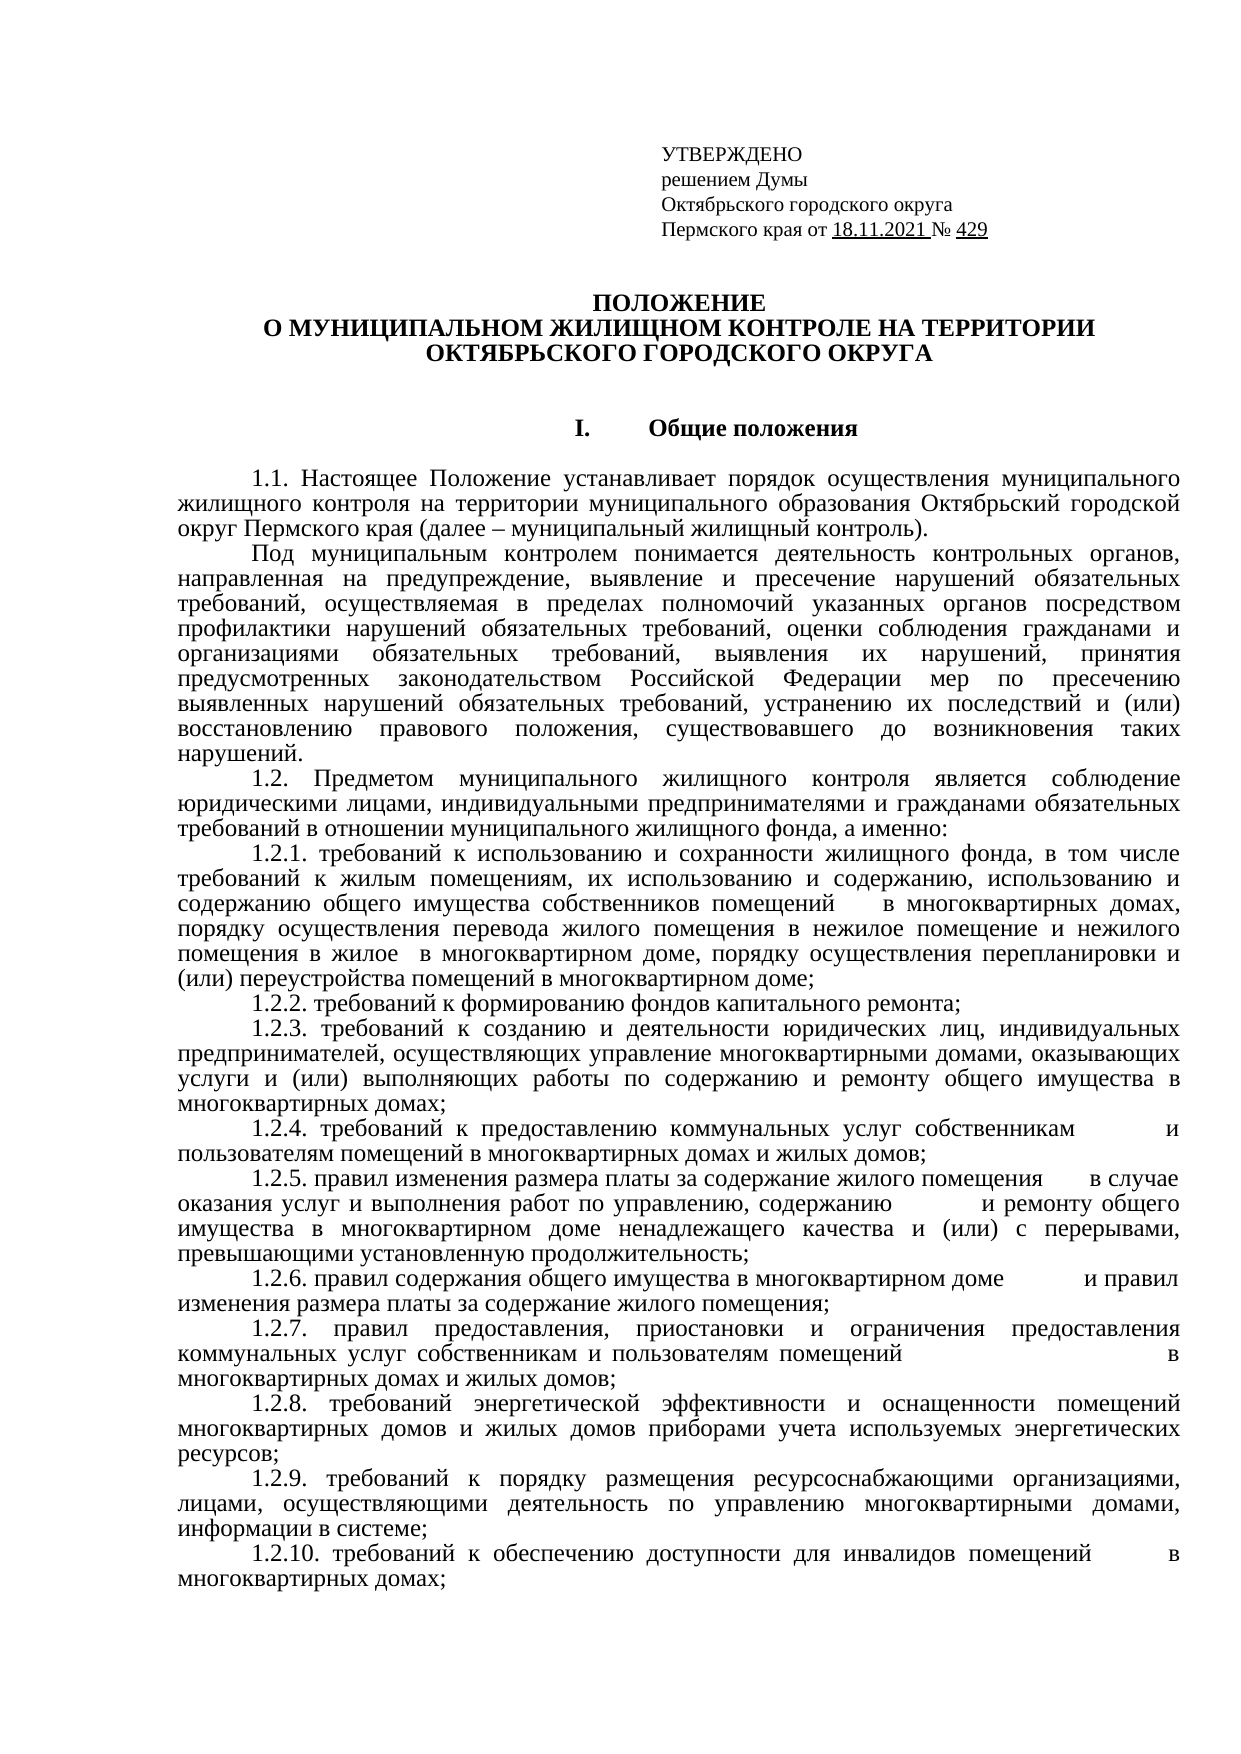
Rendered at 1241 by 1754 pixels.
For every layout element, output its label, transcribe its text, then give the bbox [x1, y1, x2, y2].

title ПОЛОЖЕНИЕ [177, 291, 1181, 316]
text 1.2. Предметом муниципального жилищного контроля является соблюдение юридическими лицами, индивидуальными предпринимателями и гражданами обязательных требований в отношении муниципального жилищного фонда, а именно: [177, 766, 1181, 841]
text 1.2.8. требований энергетической эффективности и оснащенности помещений многоквартирных домов и жилых домов приборами учета используемых энергетических ресурсов; [177, 1391, 1181, 1466]
text 1.2.4. требований к предоставлению коммунальных услуг собственникам и пользователям помещений в многоквартирных домах и жилых домов; [177, 1116, 1181, 1166]
text 1.2.6. правил содержания общего имущества в многоквартирном доме и правил изменения размера платы за содержание жилого помещения; [177, 1266, 1181, 1316]
table_header УТВЕРЖДЕНО решением Думы Октябрьского городского округа Пермского края от 18.11.2021 № 429 [650, 141, 1192, 241]
title О МУНИЦИПАЛЬНОМ ЖИЛИЩНОМ КОНТРОЛЕ НА ТЕРРИТОРИИ ОКТЯБРЬСКОГО ГОРОДСКОГО ОКРУГА [177, 316, 1181, 366]
text 1.2.1. требований к использованию и сохранности жилищного фонда, в том числе требований к жилым помещениям, их использованию и содержанию, использованию и содержанию общего имущества собственников помещений в многоквартирных домах, порядку осуществления перевода жилого помещения в нежилое помещение и нежилого помещения в жилое в многоквартирном доме, порядку осуществления перепланировки и (или) переустройства помещений в многоквартирном доме; [177, 841, 1181, 991]
text 1.2.7. правил предоставления, приостановки и ограничения предоставления коммунальных услуг собственникам и пользователям помещений в многоквартирных домах и жилых домов; [177, 1316, 1181, 1391]
text 1.2.9. требований к порядку размещения ресурсоснабжающими организациями, лицами, осуществляющими деятельность по управлению многоквартирными домами, информации в системе; [177, 1466, 1181, 1541]
text 1.2.5. правил изменения размера платы за содержание жилого помещения в случае оказания услуг и выполнения работ по управлению, содержанию и ремонту общего имущества в многоквартирном доме ненадлежащего качества и (или) с перерывами, превышающими установленную продолжительность; [177, 1166, 1181, 1266]
text 1.2.2. требований к формированию фондов капитального ремонта; [177, 991, 1181, 1016]
text 1.2.10. требований к обеспечению доступности для инвалидов помещений в многоквартирных домах; [177, 1541, 1181, 1591]
text Под муниципальным контролем понимается деятельность контрольных органов, направленная на предупреждение, выявление и пресечение нарушений обязательных требований, осуществляемая в пределах полномочий указанных органов посредством профилактики нарушений обязательных требований, оценки соблюдения гражданами и организациями обязательных требований, выявления их нарушений, принятия предусмотренных законодательством Российской Федерации мер по пресечению выявленных нарушений обязательных требований, устранению их последствий и (или) восстановлению правового положения, существовавшего до возникновения таких нарушений. [177, 541, 1181, 766]
text 1.2.3. требований к созданию и деятельности юридических лиц, индивидуальных предпринимателей, осуществляющих управление многоквартирными домами, оказывающих услуги и (или) выполняющих работы по содержанию и ремонту общего имущества в многоквартирных домах; [177, 1016, 1181, 1116]
text 1.1. Настоящее Положение устанавливает порядок осуществления муниципального жилищного контроля на территории муниципального образования Октябрьский городской округ Пермского края (далее – муниципальный жилищный контроль). [177, 466, 1181, 541]
list Общие положения [177, 416, 1181, 441]
